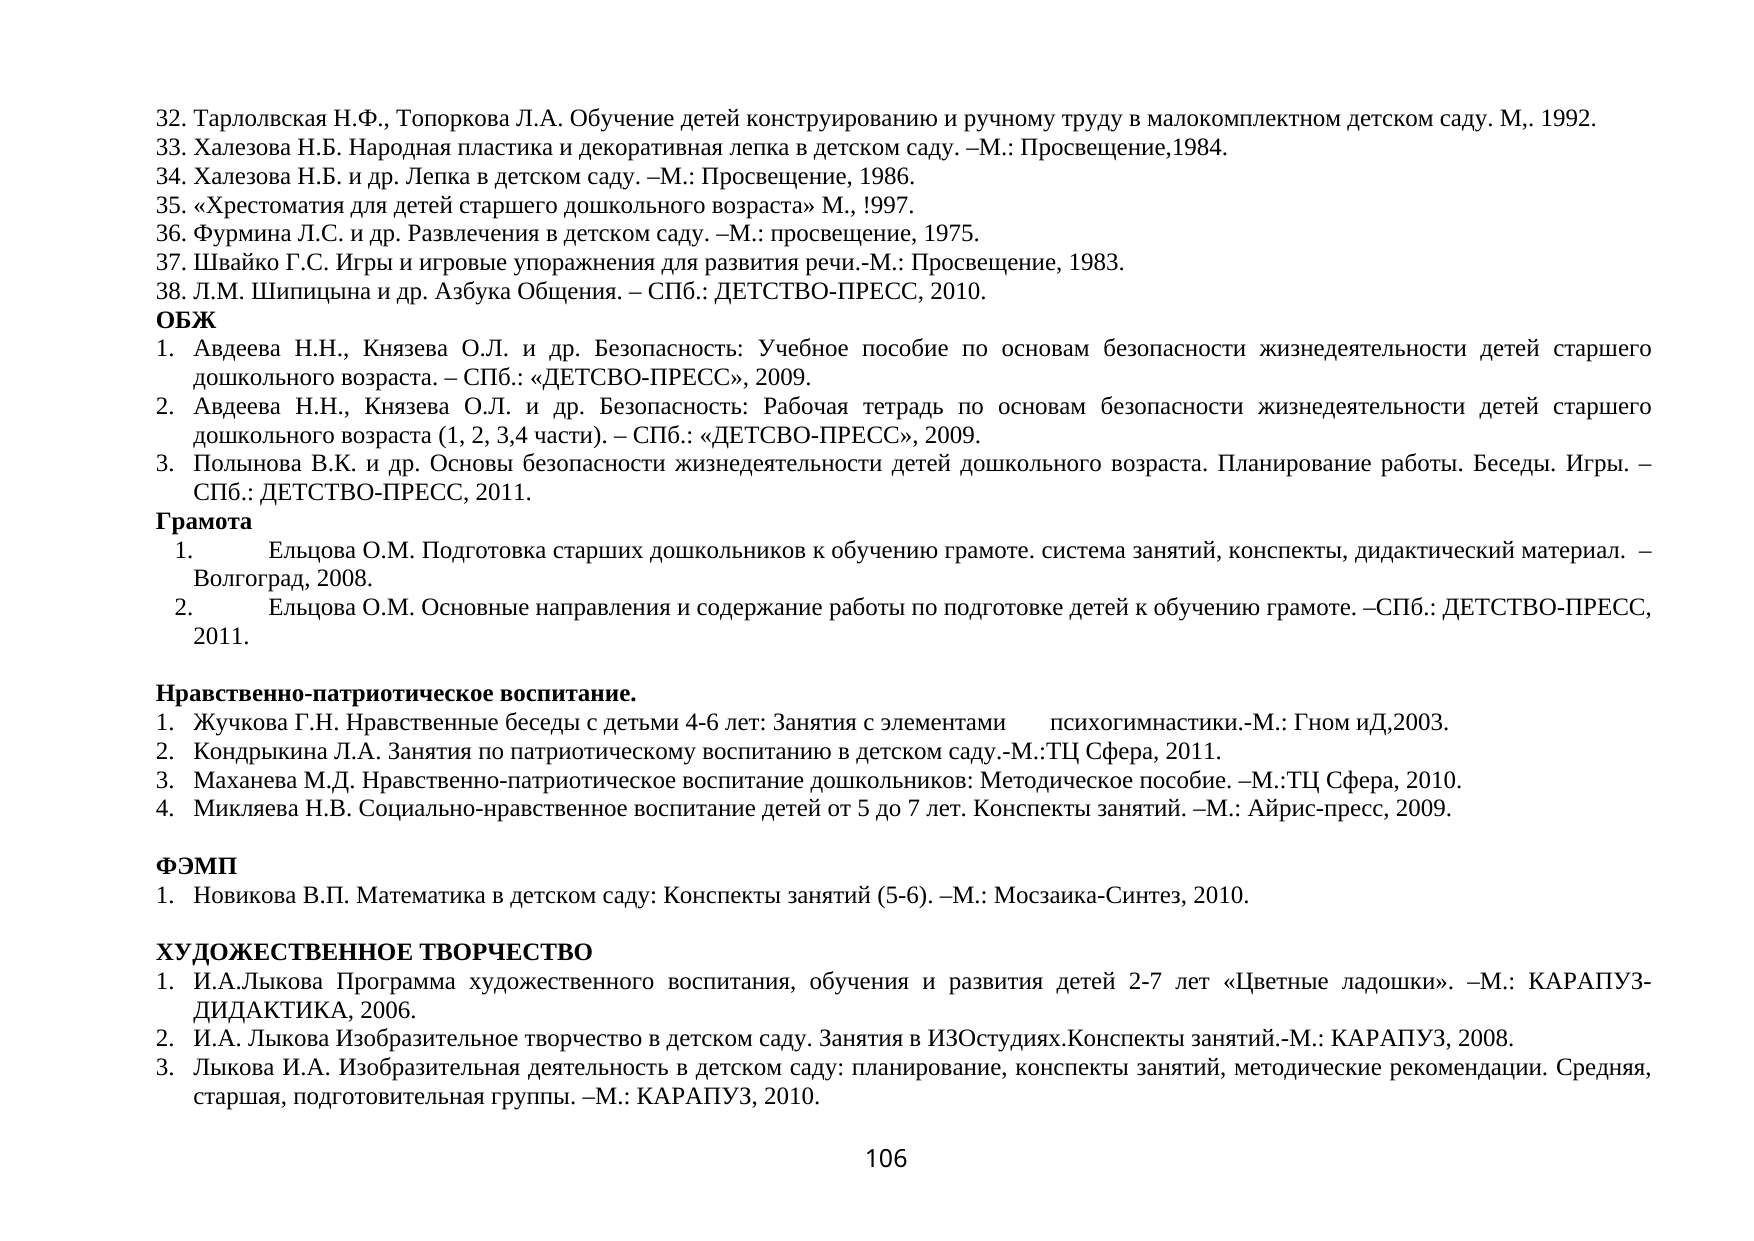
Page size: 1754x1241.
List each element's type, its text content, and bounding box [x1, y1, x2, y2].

list «Хрестоматия для детей старшего дошкольного возраста» М., !997. [156, 190, 1654, 218]
list Фурмина Л.С. и др. Развлечения в детском саду. –М.: просвещение, 1975. [156, 218, 1654, 247]
text 1. Жучкова Г.Н. Нравственные беседы с детьми 4-6 лет: Занятия с элементами психогимнастики.-М.: Гном иД,2003. [156, 707, 1654, 736]
text ФЭМП [156, 851, 1654, 880]
list Ельцова О.М. Основные направления и содержание работы по подготовке детей к обучению грамоте. –СПб.: ДЕТСТВО-ПРЕСС, 2011. [174, 592, 1654, 650]
list И.А. Лыкова Изобразительное творчество в детском саду. Занятия в ИЗОстудиях.Конспекты занятий.-М.: КАРАПУЗ, 2008. [156, 1023, 1654, 1052]
list Тарлолвская Н.Ф., Топоркова Л.А. Обучение детей конструированию и ручному труду в малокомплектном детском саду. М,. 1992. [156, 103, 1654, 132]
text Грамота [156, 506, 1654, 535]
text ХУДОЖЕСТВЕННОЕ ТВОРЧЕСТВО [156, 937, 1654, 966]
list Халезова Н.Б. и др. Лепка в детском саду. –М.: Просвещение, 1986. [156, 161, 1654, 190]
list Полынова В.К. и др. Основы безопасности жизнедеятельности детей дошкольного возраста. Планирование работы. Беседы. Игры. –СПб.: ДЕТСТВО-ПРЕСС, 2011. [156, 448, 1654, 506]
list Л.М. Шипицына и др. Азбука Общения. – СПб.: ДЕТСТВО-ПРЕСС, 2010. [156, 276, 1654, 305]
list Авдеева Н.Н., Князева О.Л. и др. Безопасность: Учебное пособие по основам безопасности жизнедеятельности детей старшего дошкольного возраста. – СПб.: «ДЕТСВО-ПРЕСС», 2009. [156, 333, 1654, 391]
list И.А.Лыкова Программа художественного воспитания, обучения и развития детей 2-7 лет «Цветные ладошки». –М.: КАРАПУЗ-ДИДАКТИКА, 2006. [156, 966, 1654, 1023]
list Лыкова И.А. Изобразительная деятельность в детском саду: планирование, конспекты занятий, методические рекомендации. Средняя, старшая, подготовительная группы. –М.: КАРАПУЗ, 2010. [156, 1052, 1654, 1110]
text Нравственно-патриотическое воспитание. [156, 678, 1654, 707]
list Новикова В.П. Математика в детском саду: Конспекты занятий (5-6). –М.: Мосзаика-Синтез, 2010. [156, 880, 1654, 908]
list Авдеева Н.Н., Князева О.Л. и др. Безопасность: Рабочая тетрадь по основам безопасности жизнедеятельности детей старшего дошкольного возраста (1, 2, 3,4 части). – СПб.: «ДЕТСВО-ПРЕСС», 2009. [156, 391, 1654, 448]
list Халезова Н.Б. Народная пластика и декоративная лепка в детском саду. –М.: Просвещение,1984. [156, 132, 1654, 161]
list Микляева Н.В. Социально-нравственное воспитание детей от 5 до 7 лет. Конспекты занятий. –М.: Айрис-пресс, 2009. [156, 793, 1654, 822]
text ОБЖ [156, 305, 1654, 333]
list Маханева М.Д. Нравственно-патриотическое воспитание дошкольников: Методическое пособие. –М.:ТЦ Сфера, 2010. [156, 765, 1654, 793]
list Швайко Г.С. Игры и игровые упоражнения для развития речи.-М.: Просвещение, 1983. [156, 247, 1654, 276]
list Ельцова О.М. Подготовка старших дошкольников к обучению грамоте. система занятий, конспекты, дидактический материал. – Волгоград, 2008. [174, 535, 1654, 592]
list Кондрыкина Л.А. Занятия по патриотическому воспитанию в детском саду.-М.:ТЦ Сфера, 2011. [156, 736, 1654, 765]
